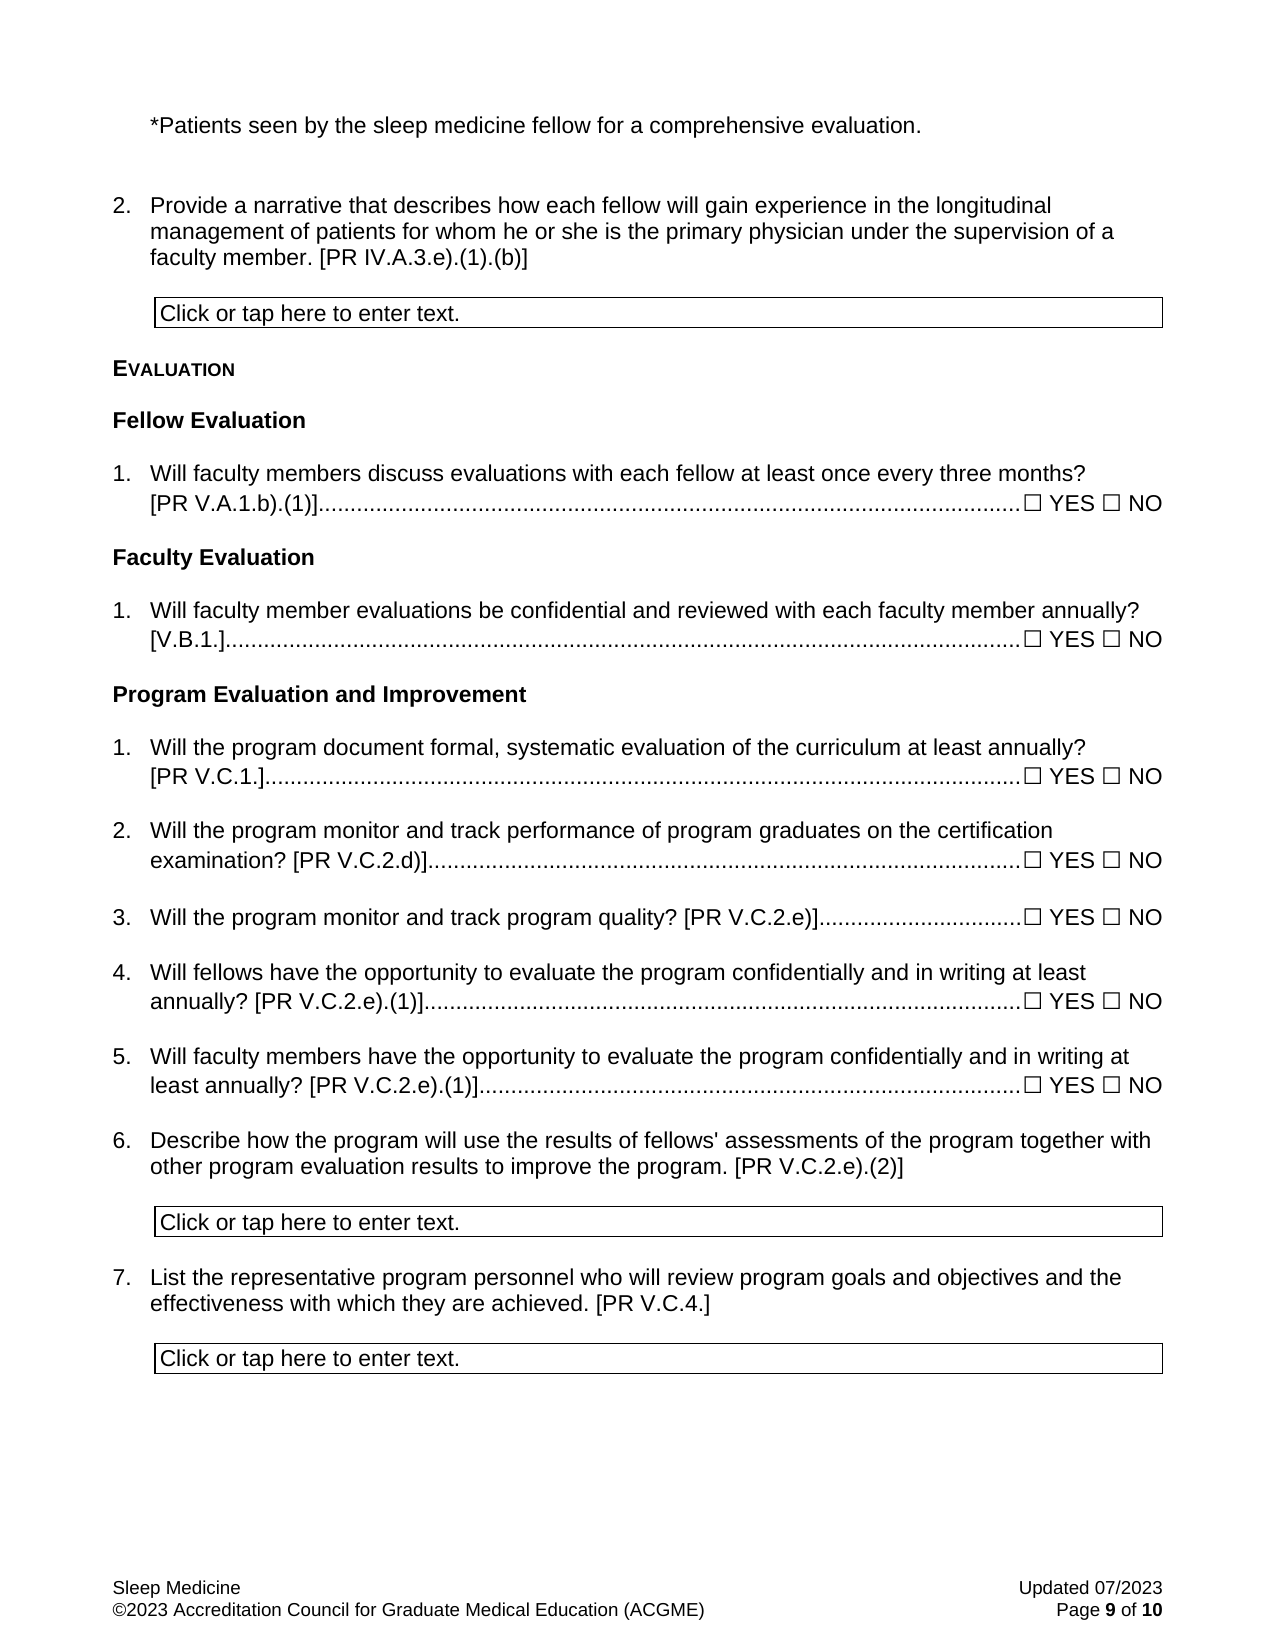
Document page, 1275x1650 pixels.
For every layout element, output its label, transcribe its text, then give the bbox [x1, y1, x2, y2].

list List the representative program personnel who will review program goals and objectives and the effectiveness with which they are achieved. [PR V.C.4.] [112, 1264, 1162, 1316]
list Will the program document formal, systematic evaluation of the curriculum at least annually? [PR V.C.1.] YES NO [112, 733, 1162, 791]
list Provide a narrative that describes how each fellow will gain experience in the longitudinal management of patients for whom he or she is the primary physician under the supervision of a faculty member. [PR IV.A.3.e).(1).(b)] [112, 192, 1162, 271]
list Will the program monitor and track performance of program graduates on the certification examination? [PR V.C.2.d)] YES NO [112, 817, 1162, 875]
list Will fellows have the opportunity to evaluate the program confidentially and in writing at least annually? [PR V.C.2.e).(1)] YES NO [112, 959, 1162, 1017]
text Fellow Evaluation [112, 407, 1162, 434]
list Will faculty members have the opportunity to evaluate the program confidentially and in writing at least annually? [PR V.C.2.e).(1)] YES NO [112, 1043, 1162, 1101]
list Describe how the program will use the results of fellows' assessments of the program together with other program evaluation results to improve the program. [PR V.C.2.e).(2)] [112, 1127, 1162, 1179]
text *Patients seen by the sleep medicine fellow for a comprehensive evaluation. [150, 112, 1162, 139]
list Will faculty member evaluations be confidential and reviewed with each faculty member annually? [V.B.1.] YES NO [112, 597, 1162, 654]
text Program Evaluation and Improvement [112, 681, 1162, 707]
list Will the program monitor and track program quality? [PR V.C.2.e)] YES NO [112, 901, 1162, 933]
text Evaluation [112, 355, 1162, 381]
list Will faculty members discuss evaluations with each fellow at least once every three months? [PR V.A.1.b).(1)] YES NO [112, 460, 1162, 518]
text Faculty Evaluation [112, 544, 1162, 570]
